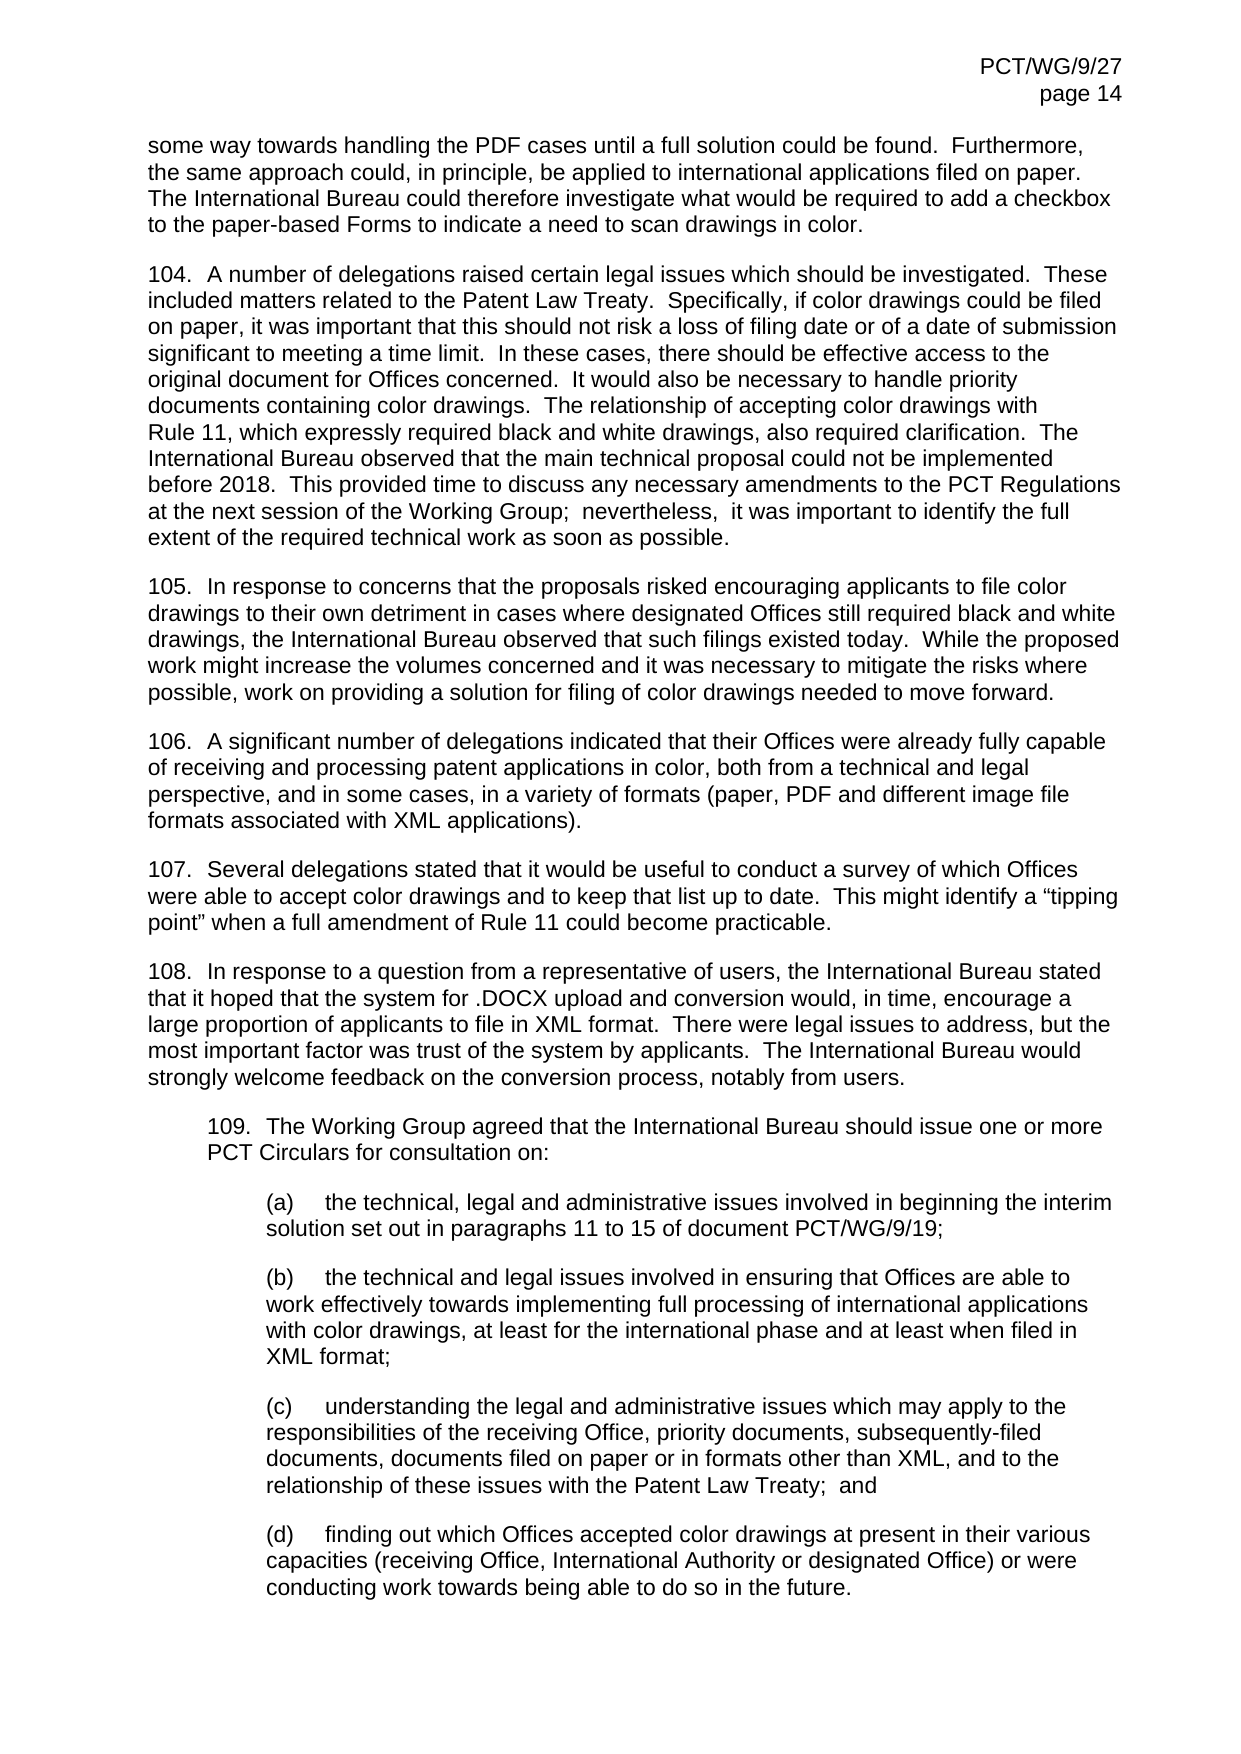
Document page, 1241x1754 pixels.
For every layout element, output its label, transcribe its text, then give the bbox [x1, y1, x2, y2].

text A number of delegations raised certain legal issues which should be investigated. These included matters related to the Patent Law Treaty. Specifically, if color drawings could be filed on paper, it was important that this should not risk a loss of filing date or of a date of submission significant to meeting a time limit. In these cases, there should be effective access to the original document for Offices concerned. It would also be necessary to handle priority documents containing color drawings. The relationship of accepting color drawings with Rule 11, which expressly required black and white drawings, also required clarification. The International Bureau observed that the main technical proposal could not be implemented before 2018. This provided time to discuss any necessary amendments to the PCT Regulations at the next session of the Working Group; nevertheless, it was important to identify the full extent of the required technical work as soon as possible. [148, 261, 1122, 550]
text The Working Group agreed that the International Bureau should issue one or more PCT Circulars for consultation on: [207, 1113, 1122, 1166]
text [148, 132, 1122, 238]
text Several delegations stated that it would be useful to conduct a survey of which Offices were able to accept color drawings and to keep that list up to date. This might identify a “tipping point” when a full amendment of Rule 11 could become practicable. [148, 856, 1122, 935]
text In response to a question from a representative of users, the International Bureau stated that it hoped that the system for .DOCX upload and conversion would, in time, encourage a large proportion of applicants to file in XML format. There were legal issues to address, but the most important factor was trust of the system by applicants. The International Bureau would strongly welcome feedback on the conversion process, notably from users. [148, 958, 1122, 1090]
text A significant number of delegations indicated that their Offices were already fully capable of receiving and processing patent applications in color, both from a technical and legal perspective, and in some cases, in a variety of formats (paper, PDF and different image file formats associated with XML applications). [148, 728, 1122, 833]
text In response to concerns that the proposals risked encouraging applicants to file color drawings to their own detriment in cases where designated Offices still required black and white drawings, the International Bureau observed that such filings existed today. While the proposed work might increase the volumes concerned and it was necessary to mitigate the risks where possible, work on providing a solution for filing of color drawings needed to move forward. [148, 573, 1122, 705]
list understanding the legal and administrative issues which may apply to the responsibilities of the receiving Office, priority documents, subsequently-filed documents, documents filed on paper or in formats other than XML, and to the relationship of these issues with the Patent Law Treaty; and [266, 1393, 1122, 1498]
list the technical and legal issues involved in ensuring that Offices are able to work effectively towards implementing full processing of international applications with color drawings, at least for the international phase and at least when filed in XML format; [266, 1264, 1122, 1370]
list finding out which Offices accepted color drawings at present in their various capacities (receiving Office, International Authority or designated Office) or were conducting work towards being able to do so in the future. [266, 1521, 1122, 1600]
list the technical, legal and administrative issues involved in beginning the interim solution set out in paragraphs 11 to 15 of document PCT/WG/9/19; [266, 1189, 1122, 1241]
